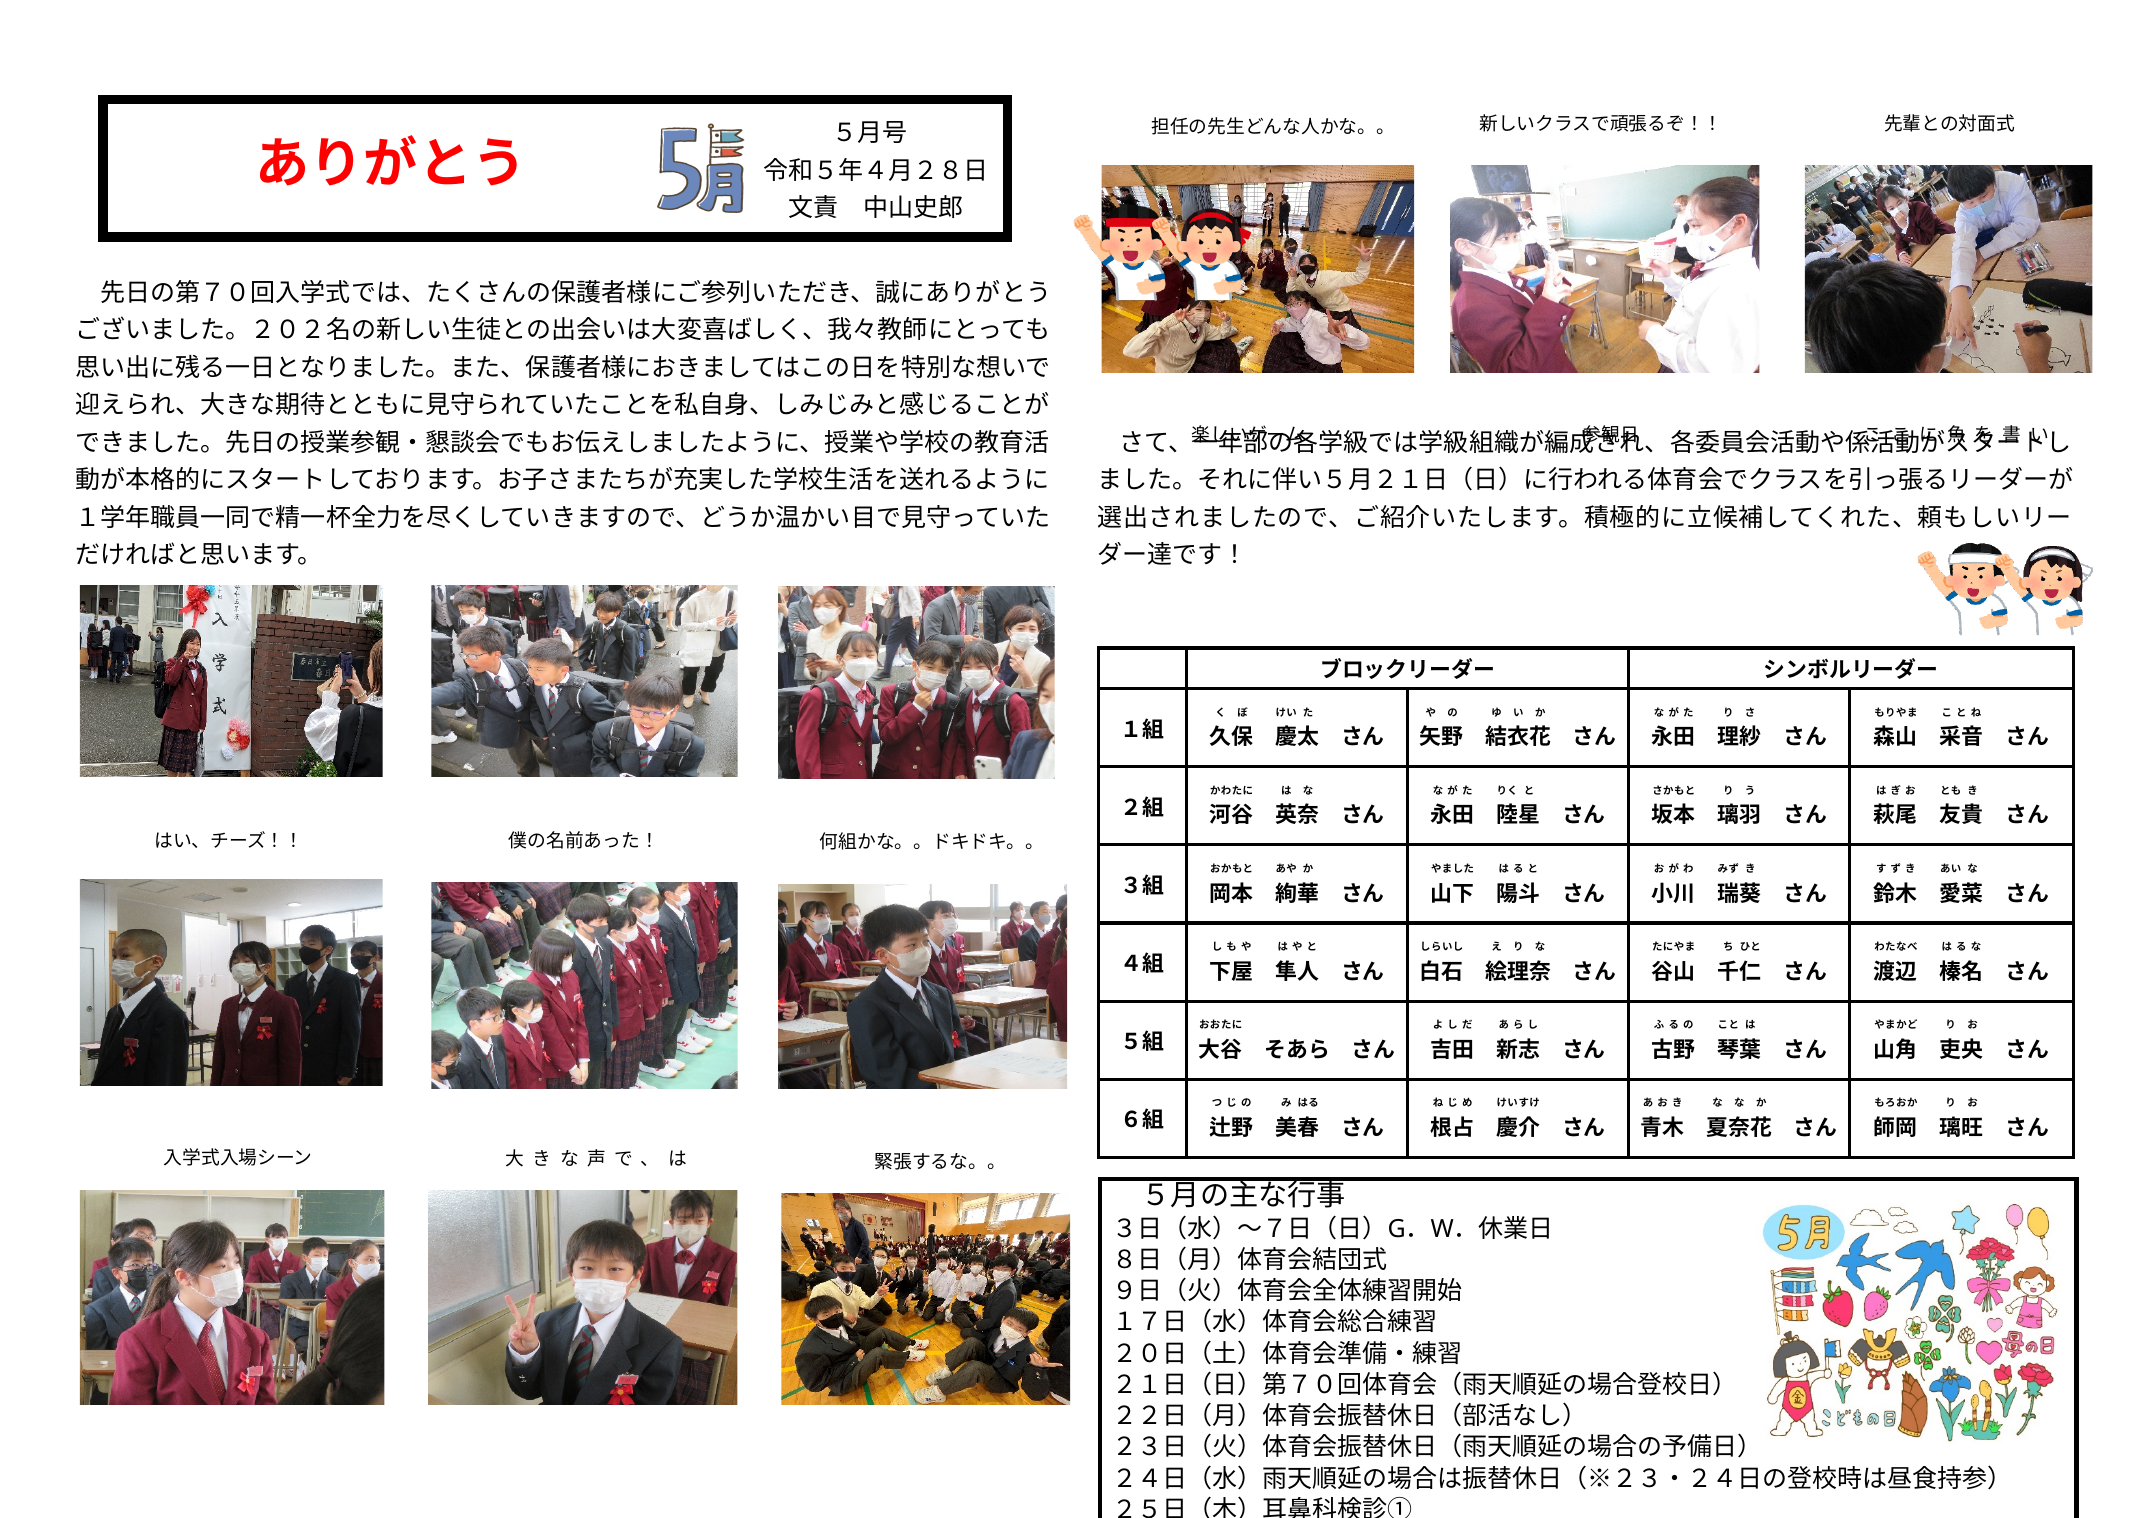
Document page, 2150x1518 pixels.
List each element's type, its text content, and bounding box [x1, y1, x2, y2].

table_cell さん [1851, 1081, 2072, 1156]
table_cell さん [1851, 925, 2072, 999]
picture [79, 585, 383, 777]
table_cell さん [1409, 690, 1627, 765]
table_cell さん [1851, 690, 2072, 765]
table_cell さん [1630, 768, 1848, 843]
picture [631, 110, 761, 233]
picture [79, 879, 383, 1086]
table_header ブロックリーダー [1188, 650, 1627, 687]
table_cell さん [1188, 768, 1406, 843]
table_cell ６組 [1100, 1081, 1185, 1156]
table_cell さん [1851, 1003, 2072, 1078]
table_cell さん [1188, 846, 1406, 921]
table_cell さん [1409, 1081, 1627, 1156]
table_cell １組 [1100, 690, 1185, 765]
table_cell ３組 [1100, 846, 1185, 921]
picture [431, 585, 738, 777]
table_cell さん [1409, 768, 1627, 843]
text 先日の第７０回入学式では、たくさんの保護者様にご参列いただき、誠にありがとうございました。２０２名の新しい生徒との出会いは大変喜ばしく、我々教師にとっても思い出に残る一日となりました。また、保護者様におきましてはこの日を特別な想いで迎えられ、大きな期待とともに見守られていたことを私自身、しみじみと感じることができました。先日の授業参観・懇談会でもお伝えしましたように、授業や学校の教育活動が本格的にスタートしております。お子さまたちが充実した学校生活を送れるように１学年職員一同で精一杯全力を尽くしていきますので、どうか温かい目で見守っていただければと思います。 [75, 271, 1053, 571]
table_cell さん [1188, 925, 1406, 999]
table_cell さん [1630, 1003, 1848, 1078]
table_cell ２組 [1100, 768, 1185, 843]
picture [1756, 1198, 2060, 1444]
table_cell さん [1188, 690, 1406, 765]
picture [1450, 165, 1760, 373]
picture [778, 884, 1068, 1089]
table_cell さん [1851, 846, 2072, 921]
picture [431, 882, 738, 1089]
picture [1070, 165, 1415, 373]
table_cell さん [1630, 1081, 1848, 1156]
table_header シンボルリーダー [1630, 650, 2072, 687]
picture [79, 1190, 385, 1405]
picture [428, 1190, 738, 1405]
table_cell さん [1188, 1081, 1406, 1156]
picture [1804, 165, 2093, 373]
table_cell さん [1851, 768, 2072, 843]
table_cell ４組 [1100, 925, 1185, 999]
table_cell さん [1409, 846, 1627, 921]
picture [781, 1193, 1071, 1405]
table_header [1100, 650, 1185, 687]
picture [778, 586, 1055, 779]
table_cell さん [1630, 690, 1848, 765]
table_cell さん [1630, 925, 1848, 999]
table_cell ５組 [1100, 1003, 1185, 1078]
text さて、一年部の各学級では学級組織が編成され、各委員会活動や係活動がスタートしました。それに伴い５月２１日（日）に行われる体育会でクラスを引っ張るリーダーが選出されましたので、ご紹介いたします。積極的に立候補してくれた、頼もしいリーダー達です！ [1097, 421, 2074, 571]
table_cell さん [1409, 1003, 1627, 1078]
picture [1914, 529, 2095, 648]
table_cell そあら さん [1188, 1003, 1406, 1078]
table_cell さん [1409, 925, 1627, 999]
table_cell さん [1630, 846, 1848, 921]
